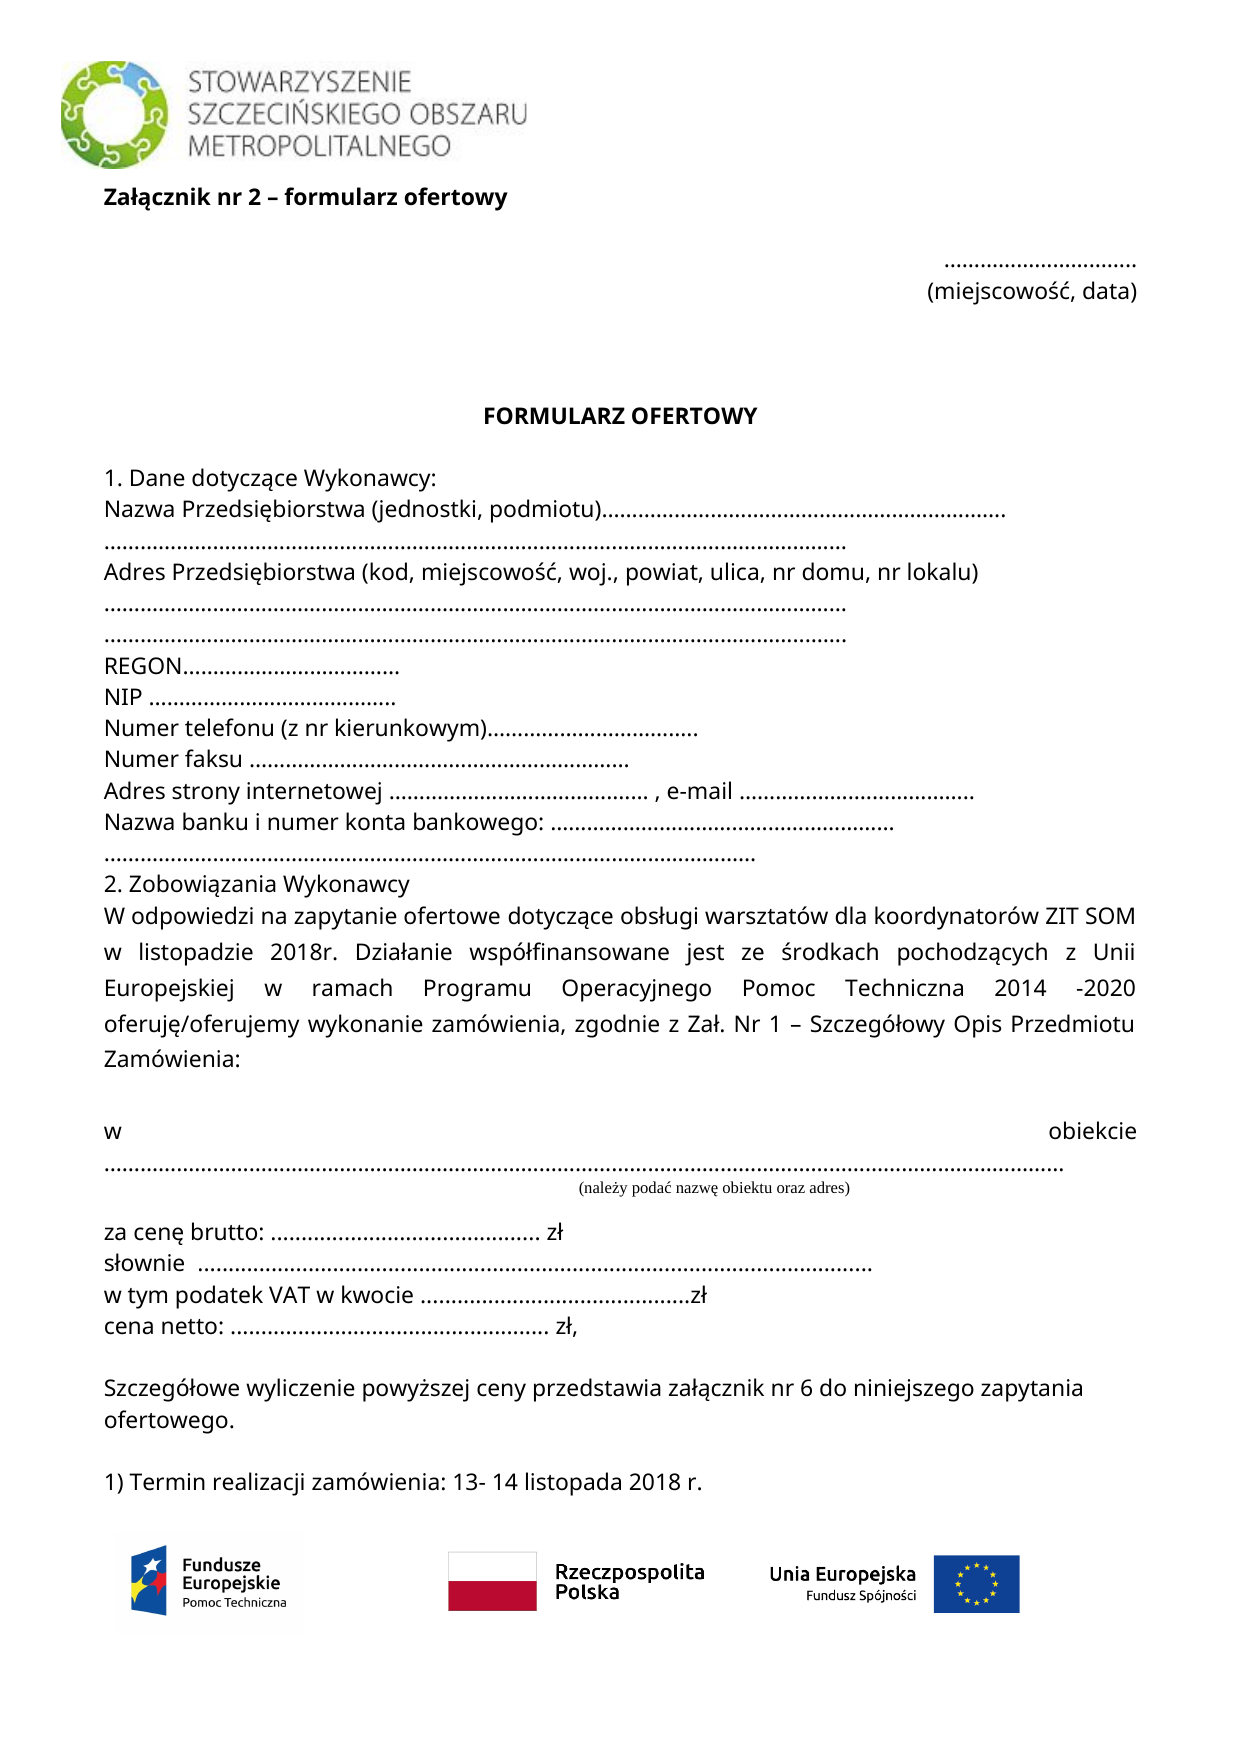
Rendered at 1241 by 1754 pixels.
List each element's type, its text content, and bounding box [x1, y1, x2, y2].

text za cenę brutto: ............................................ zł [103, 1216, 1137, 1247]
text W odpowiedzi na zapytanie ofertowe dotyczące obsługi warsztatów dla koordynatorów ZIT SOM w listopadzie 2018r. Działanie współfinansowane jest ze środkach pochodzących z Unii Europejskiej w ramach Programu Operacyjnego Pomoc Techniczna 2014 -2020 oferuję/oferujemy wykonanie zamówienia, zgodnie z Zał. Nr 1 – Szczegółowy Opis Przedmiotu Zamówienia: [103, 900, 1137, 1075]
picture [437, 1543, 714, 1623]
text …………………………………………………………………………………………………………… [103, 525, 1137, 556]
text 1) Termin realizacji zamówienia: 13- 14 listopada 2018 r. [103, 1466, 1137, 1497]
text NIP ………………………………….. [103, 681, 1137, 712]
text 2. Zobowiązania Wykonawcy [103, 868, 1137, 900]
text Szczegółowe wyliczenie powyższej ceny przedstawia załącznik nr 6 do niniejszego zapytania ofertowego. [103, 1372, 1137, 1435]
text REGON……………………………… [103, 650, 1137, 681]
picture [61, 61, 527, 169]
text słownie .............................................................................................................. [103, 1247, 1137, 1279]
text w obiekcie …………………………………………………………………………………………………………………………………………… (należy podać nazwę obiektu oraz adres) [103, 1115, 1137, 1197]
text (miejscowość, data) [103, 275, 1137, 306]
text 1. Dane dotyczące Wykonawcy: [103, 462, 1137, 493]
text FORMULARZ OFERTOWY [103, 400, 1137, 431]
picture [114, 1531, 303, 1635]
text …………………………………………………………………………………………………………… [103, 587, 1137, 618]
text ……………………………………………………………………………………………… [103, 837, 1137, 868]
text w tym podatek VAT w kwocie ............................................zł [103, 1279, 1137, 1310]
text Nazwa banku i numer konta bankowego: ………………………………………………… [103, 806, 1137, 837]
text Załącznik nr 2 – formularz ofertowy [103, 181, 1137, 212]
text Adres strony internetowej ……………………………….…… , e-mail ……………….……………….. [103, 775, 1137, 806]
picture [749, 1537, 1037, 1630]
text ……………………………………………………………………………………………………..……. [103, 618, 1137, 650]
text ………………………….. [103, 243, 1137, 275]
text cena netto: .................................................... zł, [103, 1310, 1137, 1341]
text Nazwa Przedsiębiorstwa (jednostki, podmiotu)…………………………………………………………. [103, 493, 1137, 525]
text Adres Przedsiębiorstwa (kod, miejscowość, woj., powiat, ulica, nr domu, nr lokalu) [103, 556, 1137, 587]
text Numer faksu ……………………………………………………… [103, 743, 1137, 775]
text Numer telefonu (z nr kierunkowym)…………………………….. [103, 712, 1137, 743]
